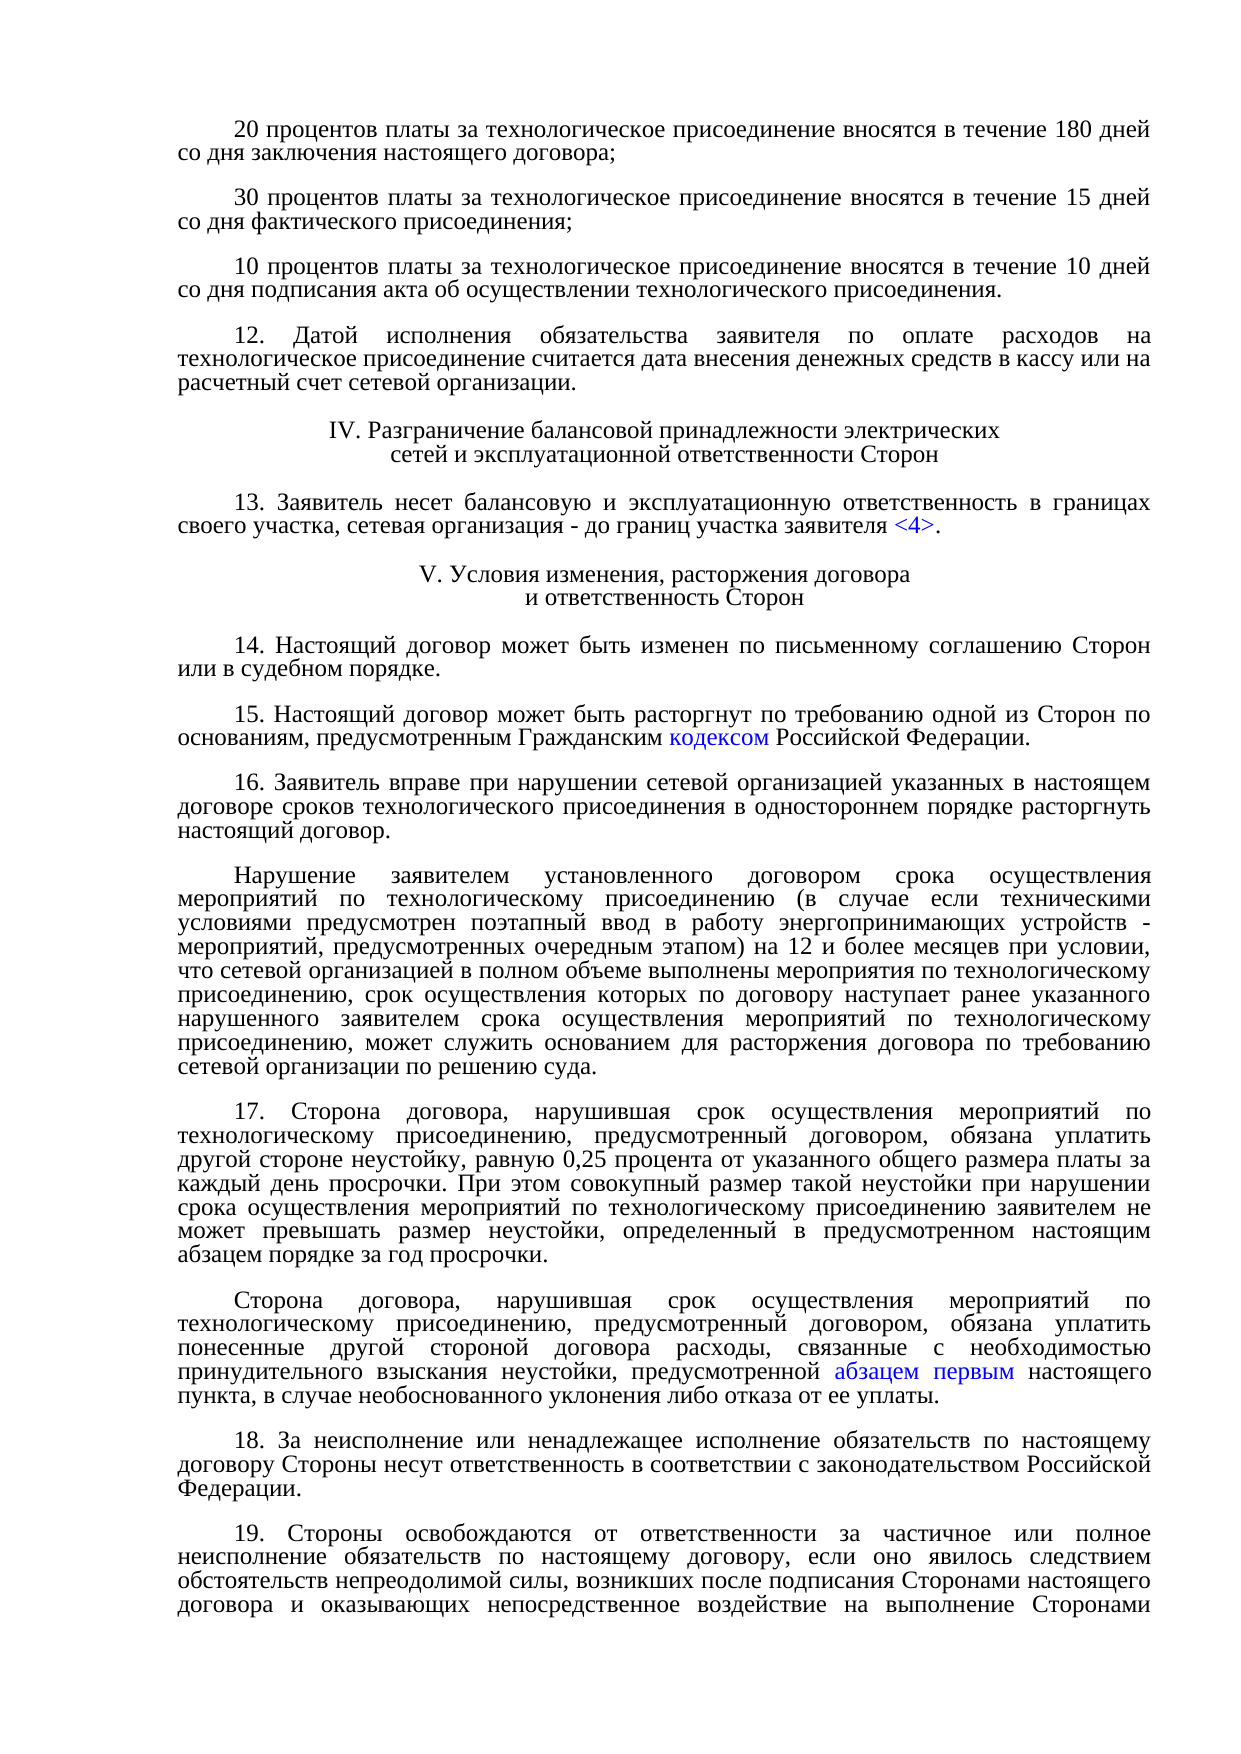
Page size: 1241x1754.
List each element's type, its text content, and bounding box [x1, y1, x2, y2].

text 18. За неисполнение или ненадлежащее исполнение обязательств по настоящему договору Стороны несут ответственность в соответствии с законодательством Российской Федерации. [177, 1430, 1152, 1501]
text 13. Заявитель несет балансовую и эксплуатационную ответственность в границах своего участка, сетевая организация - до границ участка заявителя <4>. [177, 491, 1152, 539]
text 12. Датой исполнения обязательства заявителя по оплате расходов на технологическое присоединение считается дата внесения денежных средств в кассу или на расчетный счет сетевой организации. [177, 324, 1152, 396]
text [177, 1522, 1152, 1618]
text 30 процентов платы за технологическое присоединение вносятся в течение 15 дней со дня фактического присоединения; [177, 187, 1152, 234]
text V. Условия изменения, расторжения договора [177, 563, 1152, 587]
text и ответственность Сторон [177, 587, 1152, 611]
text сетей и эксплуатационной ответственности Сторон [177, 443, 1152, 467]
text IV. Разграничение балансовой принадлежности электрических [177, 420, 1152, 443]
text 14. Настоящий договор может быть изменен по письменному соглашению Сторон или в судебном порядке. [177, 634, 1152, 682]
text 15. Настоящий договор может быть расторгнут по требованию одной из Сторон по основаниям, предусмотренным Гражданским кодексом Российской Федерации. [177, 703, 1152, 751]
text 17. Сторона договора, нарушившая срок осуществления мероприятий по технологическому присоединению, предусмотренный договором, обязана уплатить другой стороне неустойку, равную 0,25 процента от указанного общего размера платы за каждый день просрочки. При этом совокупный размер такой неустойки при нарушении срока осуществления мероприятий по технологическому присоединению заявителем не может превышать размер неустойки, определенный в предусмотренном настоящим абзацем порядке за год просрочки. [177, 1101, 1152, 1268]
text Нарушение заявителем установленного договором срока осуществления мероприятий по технологическому присоединению (в случае если техническими условиями предусмотрен поэтапный ввод в работу энергопринимающих устройств - мероприятий, предусмотренных очередным этапом) на 12 и более месяцев при условии, что сетевой организацией в полном объеме выполнены мероприятия по технологическому присоединению, срок осуществления которых по договору наступает ранее указанного нарушенного заявителем срока осуществления мероприятий по технологическому присоединению, может служить основанием для расторжения договора по требованию сетевой организации по решению суда. [177, 864, 1152, 1080]
text 10 процентов платы за технологическое присоединение вносятся в течение 10 дней со дня подписания акта об осуществлении технологического присоединения. [177, 255, 1152, 303]
text 16. Заявитель вправе при нарушении сетевой организацией указанных в настоящем договоре сроков технологического присоединения в одностороннем порядке расторгнуть настоящий договор. [177, 772, 1152, 843]
text 20 процентов платы за технологическое присоединение вносятся в течение 180 дней со дня заключения настоящего договора; [177, 118, 1152, 166]
text Сторона договора, нарушившая срок осуществления мероприятий по технологическому присоединению, предусмотренный договором, обязана уплатить понесенные другой стороной договора расходы, связанные с необходимостью принудительного взыскания неустойки, предусмотренной абзацем первым настоящего пункта, в случае необоснованного уклонения либо отказа от ее уплаты. [177, 1289, 1152, 1409]
